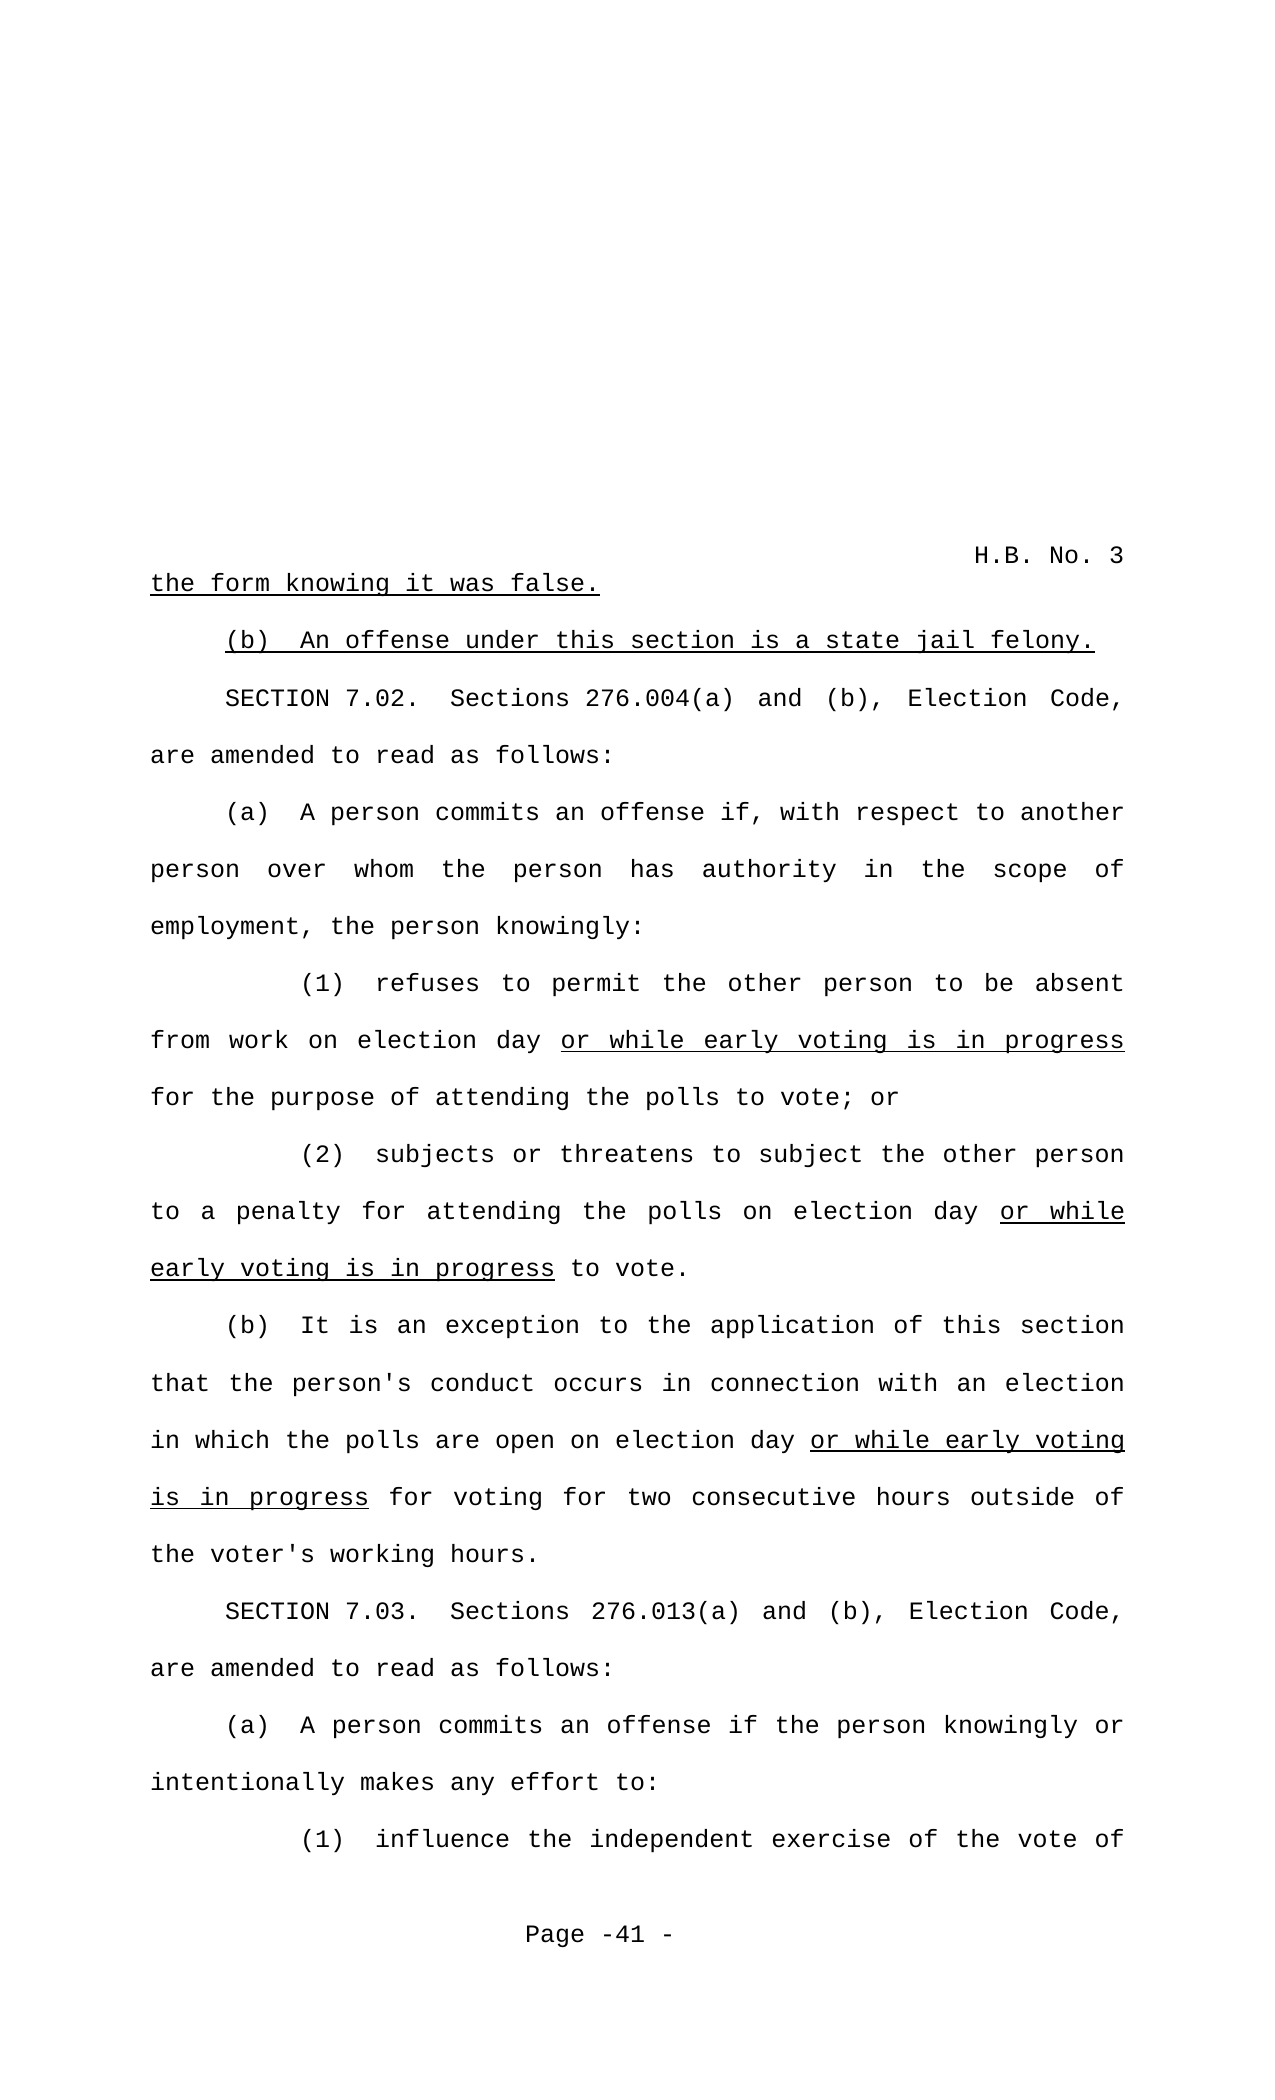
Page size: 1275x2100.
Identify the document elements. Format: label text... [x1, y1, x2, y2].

text (2) subjects or threatens to subject the other person to a penalty for attending the polls on election day or while early voting is in progress to vote. [150, 1142, 1125, 1284]
text SECTION 7.03. Sections 276.013(a) and (b), Election Code, are amended to read as follows: [150, 1598, 1125, 1684]
text (a) A person commits an offense if, with respect to another person over whom the person has authority in the scope of employment, the person knowingly: [150, 799, 1125, 942]
text (1) refuses to permit the other person to be absent from work on election day or while early voting is in progress for the purpose of attending the polls to vote; or [150, 970, 1125, 1113]
text (b) An offense under this section is a state jail felony. [150, 628, 1125, 656]
text (a) A person commits an offense if the person knowingly or intentionally makes any effort to: [150, 1712, 1125, 1798]
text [150, 571, 1125, 599]
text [150, 1827, 1125, 1855]
text SECTION 7.02. Sections 276.004(a) and (b), Election Code, are amended to read as follows: [150, 685, 1125, 771]
text (b) It is an exception to the application of this section that the person's conduct occurs in connection with an election in which the polls are open on election day or while early voting is in progress for voting for two consecutive hours outside of the voter's working hours. [150, 1313, 1125, 1570]
